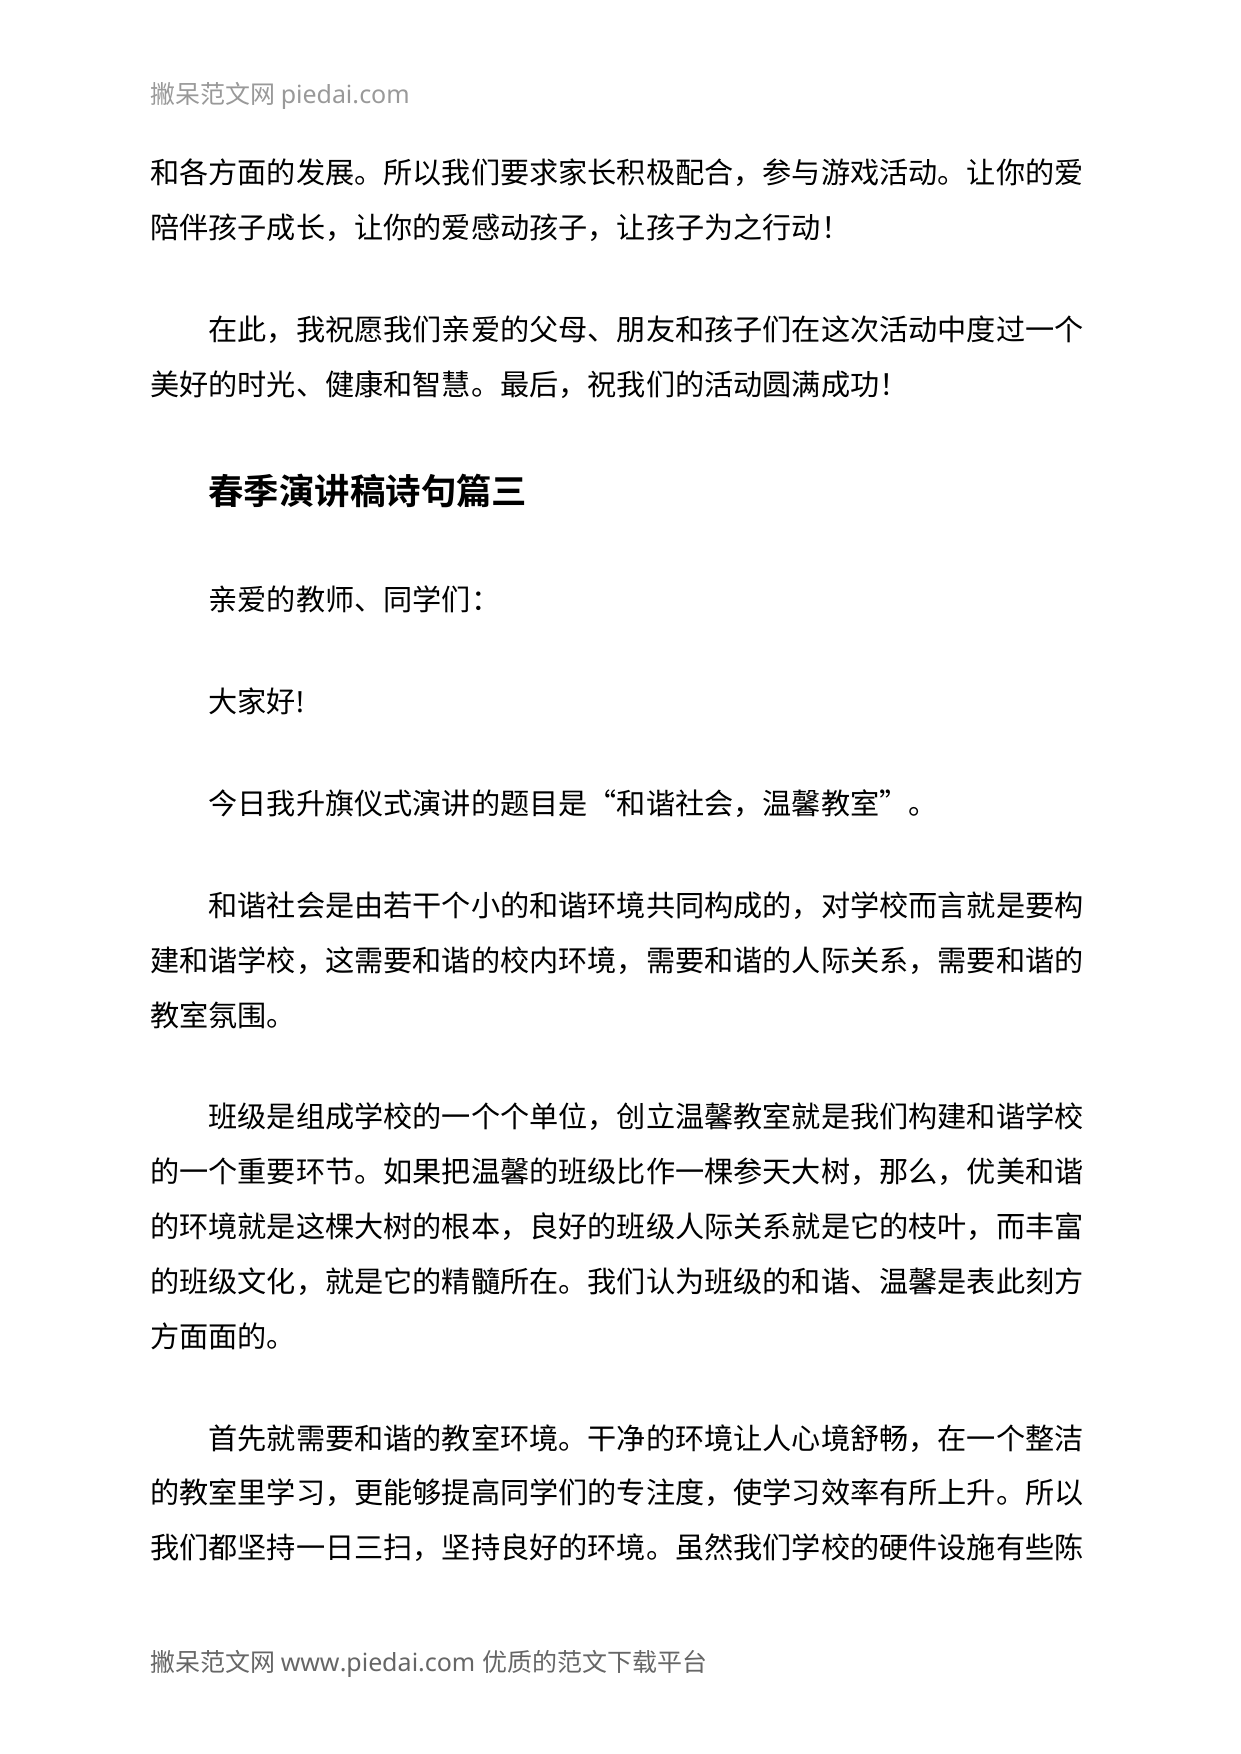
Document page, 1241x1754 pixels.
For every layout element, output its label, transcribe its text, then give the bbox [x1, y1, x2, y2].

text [150, 1415, 1090, 1567]
text 春季演讲稿诗句篇三 [150, 463, 1090, 514]
text 和谐社会是由若干个小的和谐环境共同构成的，对学校而言就是要构建和谐学校，这需要和谐的校内环境，需要和谐的人际关系，需要和谐的教室氛围。 [150, 882, 1090, 1034]
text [150, 150, 1090, 247]
text 今日我升旗仪式演讲的题目是“和谐社会，温馨教室”。 [150, 781, 1090, 823]
text 在此，我祝愿我们亲爱的父母、朋友和孩子们在这次活动中度过一个美好的时光、健康和智慧。最后，祝我们的活动圆满成功！ [150, 307, 1090, 404]
text 班级是组成学校的一个个单位，创立温馨教室就是我们构建和谐学校的一个重要环节。如果把温馨的班级比作一棵参天大树，那么，优美和谐的环境就是这棵大树的根本，良好的班级人际关系就是它的枝叶，而丰富的班级文化，就是它的精髓所在。我们认为班级的和谐、温馨是表此刻方方面面的。 [150, 1094, 1090, 1356]
text 大家好! [150, 678, 1090, 721]
text 亲爱的教师、同学们： [150, 577, 1090, 619]
